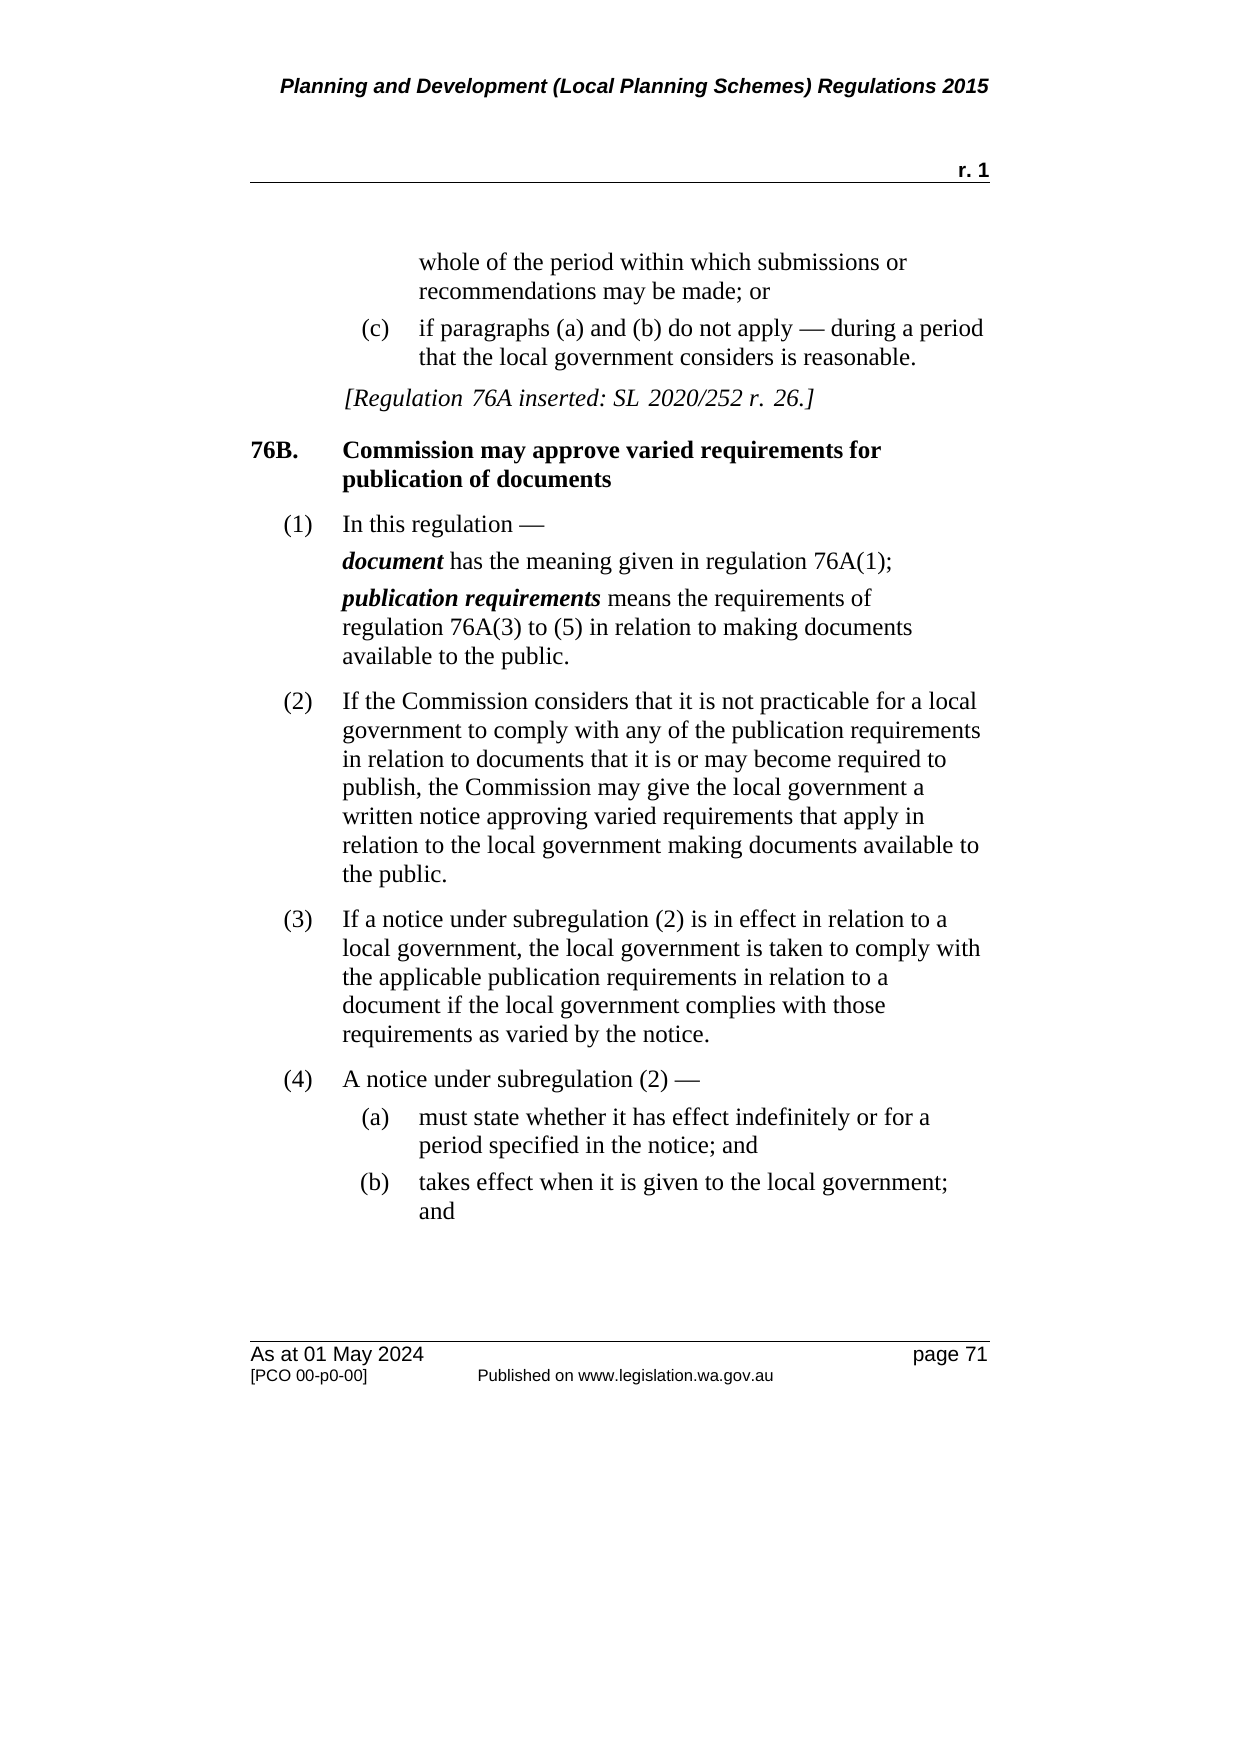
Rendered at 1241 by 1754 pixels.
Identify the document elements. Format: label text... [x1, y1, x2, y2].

text (a) must state whether it has effect indefinitely or for a period specified in the notice; and [250, 1102, 990, 1159]
text (b) takes effect when it is given to the local government; and [250, 1167, 990, 1225]
subtitle 76B. Commission may approve varied requirements for publication of documents [250, 435, 990, 492]
text (4) A notice under subregulation (2) — [250, 1064, 990, 1093]
text (2) If the Commission considers that it is not practicable for a local government to comply with any of the publication requirements in relation to documents that it is or may become required to publish, the Commission may give the local government a written notice approving varied requirements that apply in relation to the local government making documents available to the public. [250, 686, 990, 887]
text document has the meaning given in regulation 76A(1); [250, 546, 990, 575]
text [Regulation 76A inserted: SL 2020/252 r. 26.] [250, 383, 990, 412]
text (3) If a notice under subregulation (2) is in effect in relation to a local government, the local government is taken to comply with the applicable publication requirements in relation to a document if the local government complies with those requirements as varied by the notice. [250, 904, 990, 1048]
text (1) In this regulation — [250, 509, 990, 538]
text (c) if paragraphs (a) and (b) do not apply — during a period that the local government considers is reasonable. [250, 313, 990, 371]
text publication requirements means the requirements of regulation 76A(3) to (5) in relation to making documents available to the public. [250, 583, 990, 669]
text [250, 247, 990, 305]
